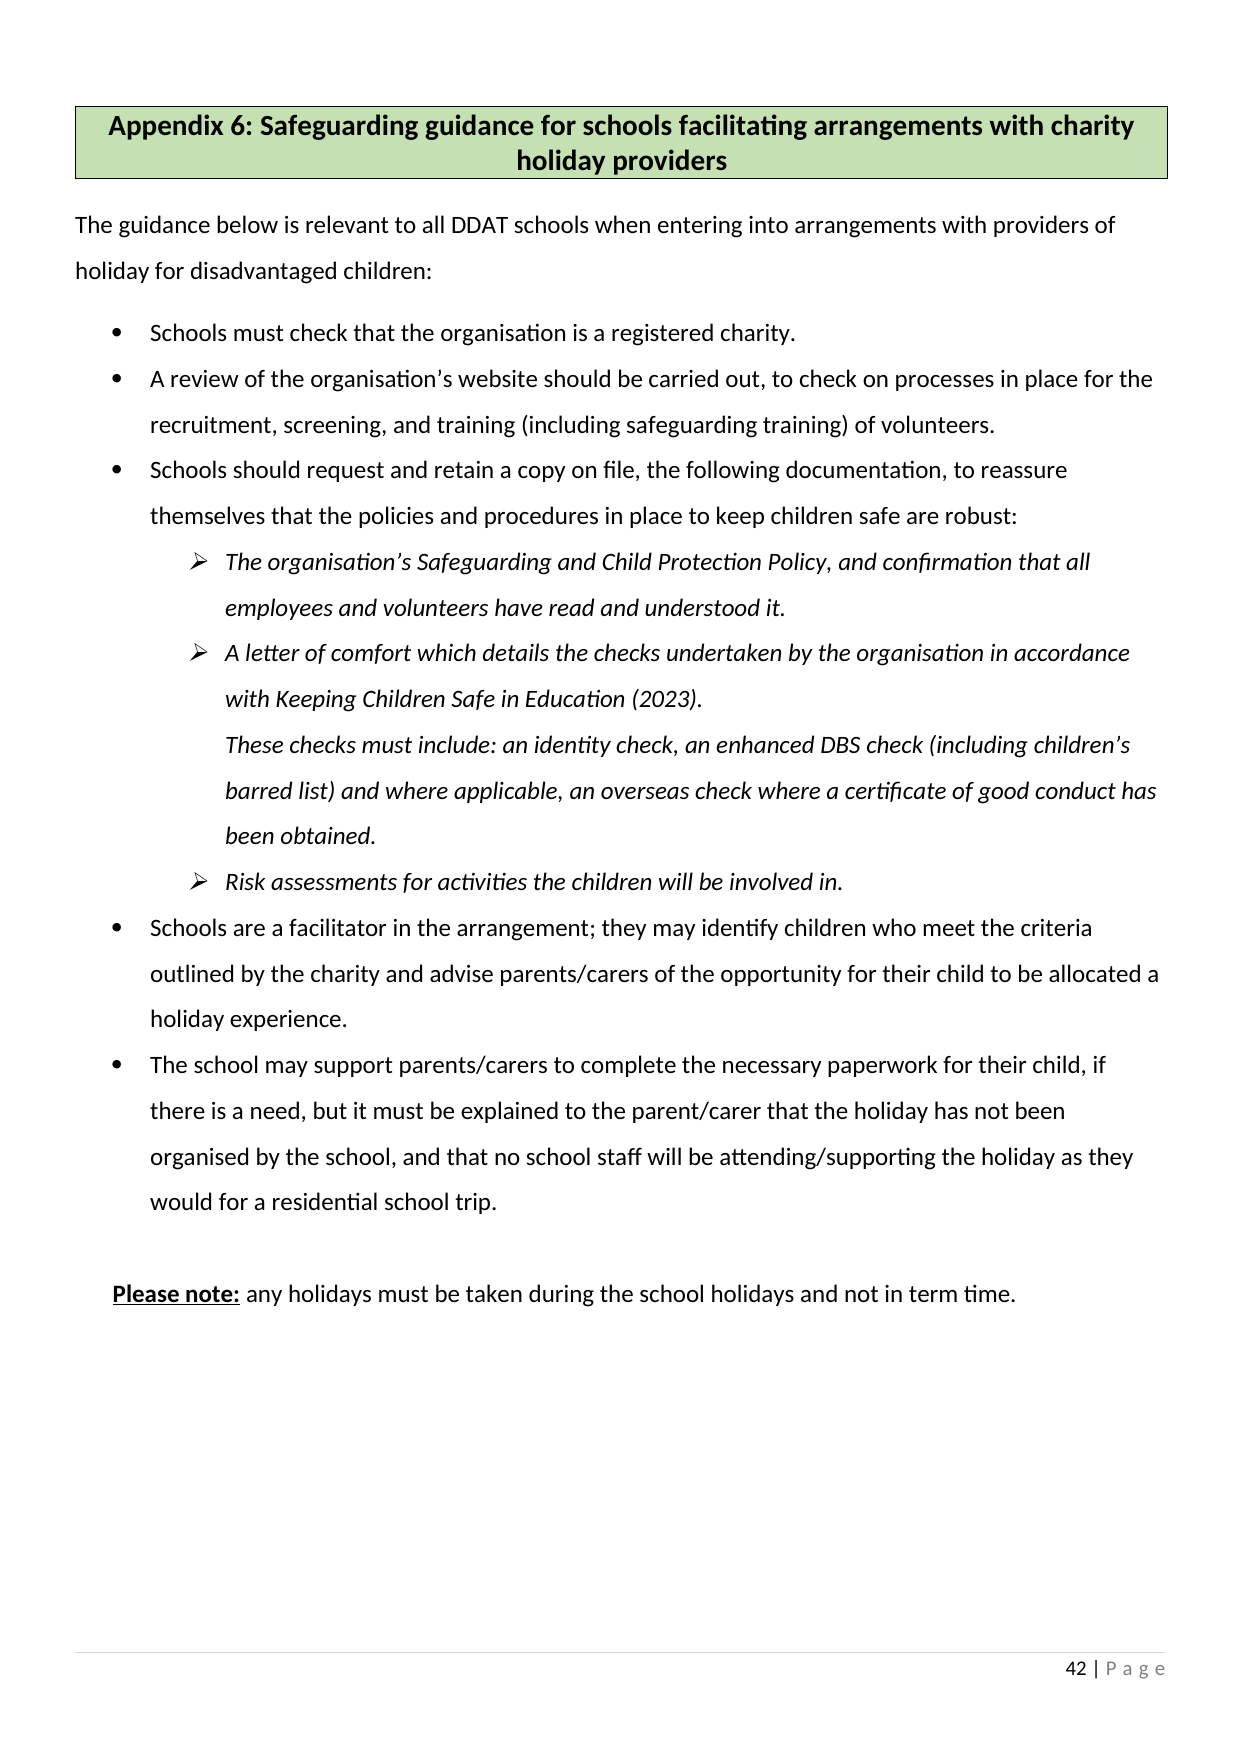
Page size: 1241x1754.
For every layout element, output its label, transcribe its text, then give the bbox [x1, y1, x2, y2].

text These checks must include: an identity check, an enhanced DBS check (including children’s barred list) and where applicable, an overseas check where a certificate of good conduct has been obtained. [225, 729, 1165, 851]
list Risk assessments for activities the children will be involved in. [187, 866, 1165, 897]
list Schools are a facilitator in the arrangement; they may identify children who meet the criteria outlined by the charity and advise parents/carers of the opportunity for their child to be allocated a holiday experience. [112, 912, 1165, 1034]
list Schools must check that the organisation is a registered charity. [112, 317, 1165, 348]
list Schools should request and retain a copy on file, the following documentation, to reassure themselves that the policies and procedures in place to keep children safe are robust: [112, 455, 1165, 531]
list The organisation’s Safeguarding and Child Protection Policy, and confirmation that all employees and volunteers have read and understood it. [187, 546, 1165, 622]
text The guidance below is relevant to all DDAT schools when entering into arrangements with providers of holiday for disadvantaged children: [75, 209, 1165, 286]
list The school may support parents/carers to complete the necessary paperwork for their child, if there is a need, but it must be explained to the parent/carer that the holiday has not been organised by the school, and that no school staff will be attending/supporting the holiday as they would for a residential school trip. [112, 1049, 1165, 1217]
list A letter of comfort which details the checks undertaken by the organisation in accordance with Keeping Children Safe in Education (2023). [187, 638, 1165, 714]
text Please note: any holidays must be taken during the school holidays and not in term time. [112, 1278, 1165, 1308]
list A review of the organisation’s website should be carried out, to check on processes in place for the recruitment, screening, and training (including safeguarding training) of volunteers. [112, 363, 1165, 439]
table_header Appendix 6: Safeguarding guidance for schools facilitating arrangements with charity holiday providers [76, 107, 1167, 178]
